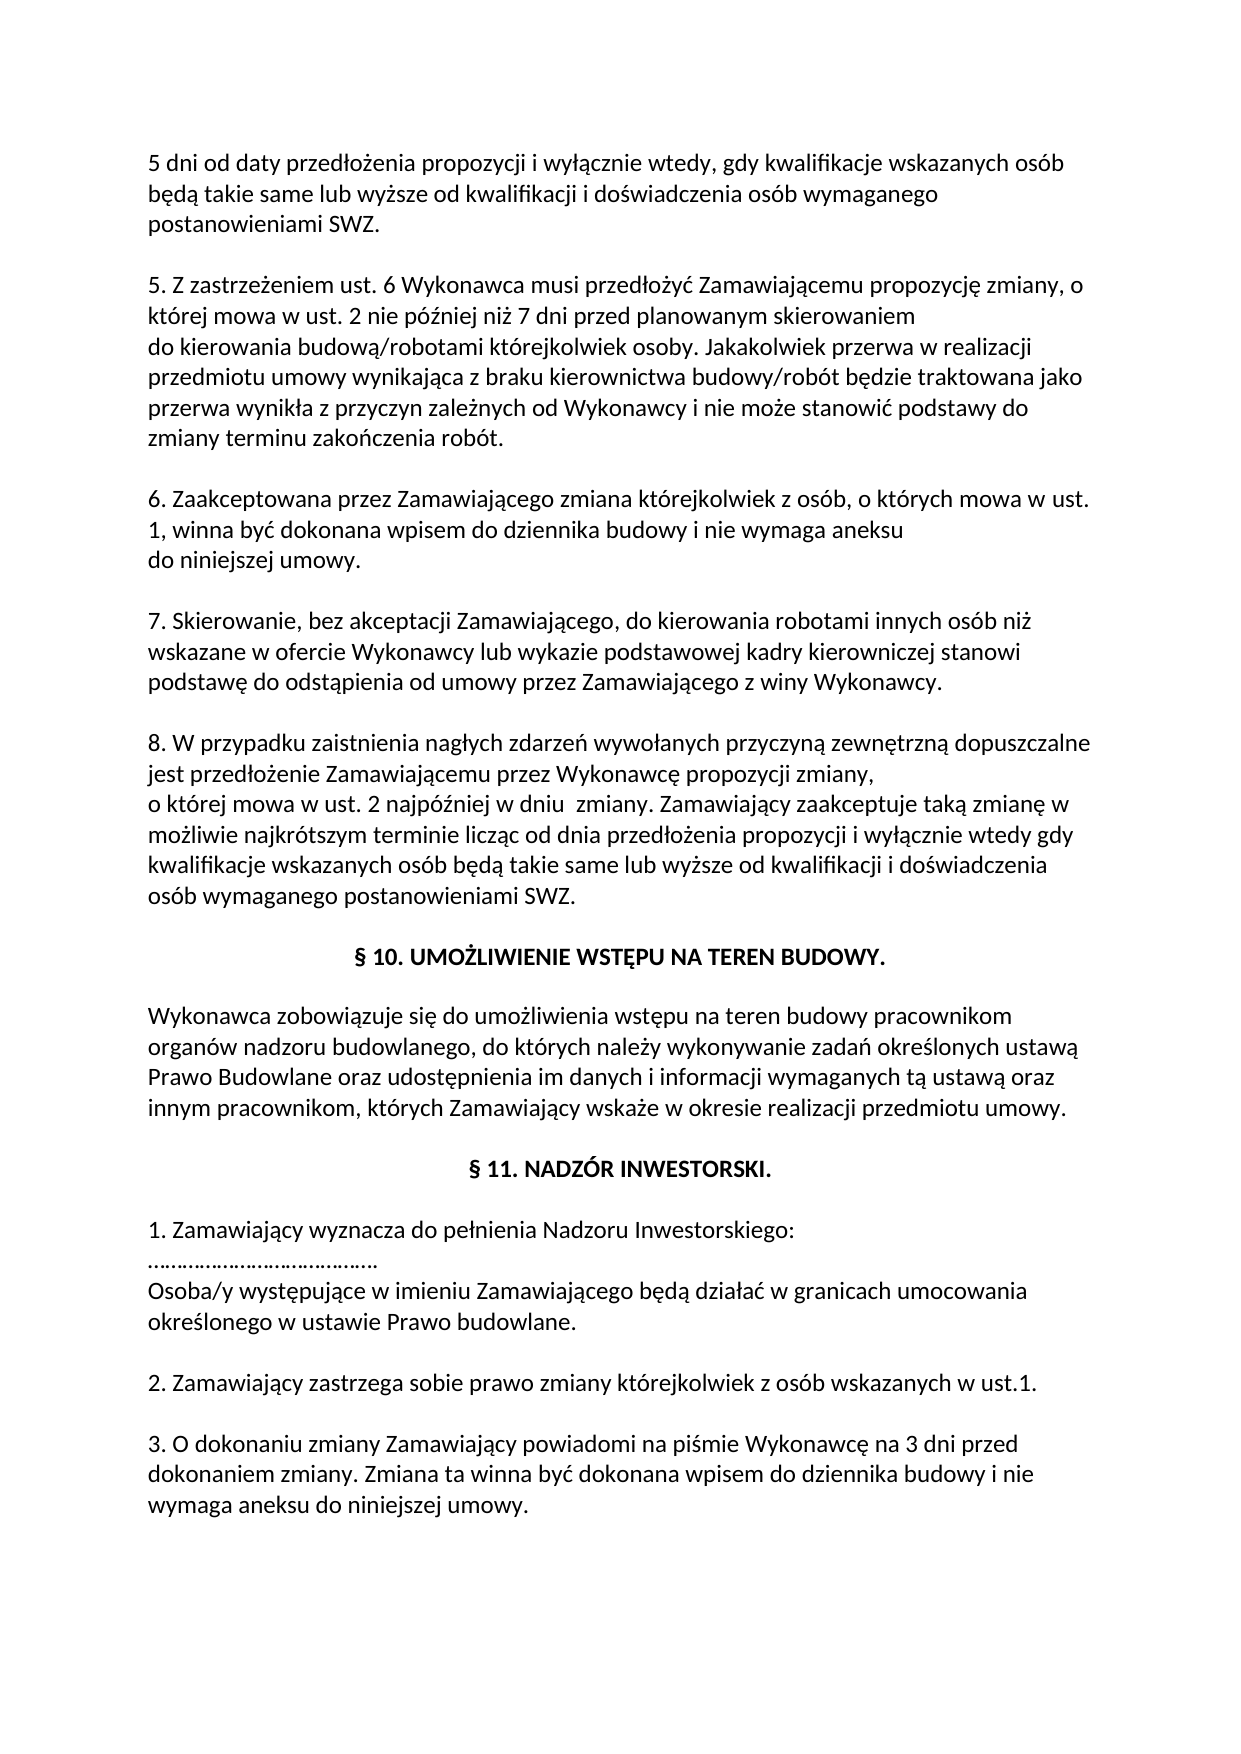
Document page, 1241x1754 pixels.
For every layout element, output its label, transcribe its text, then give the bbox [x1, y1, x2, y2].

text 2. Zamawiający zastrzega sobie prawo zmiany którejkolwiek z osób wskazanych w ust.1. [148, 1367, 1093, 1397]
text 3. O dokonaniu zmiany Zamawiający powiadomi na piśmie Wykonawcę na 3 dni przed dokonaniem zmiany. Zmiana ta winna być dokonana wpisem do dziennika budowy i nie wymaga aneksu do niniejszej umowy. [148, 1428, 1093, 1519]
text 6. Zaakceptowana przez Zamawiającego zmiana którejkolwiek z osób, o których mowa w ust. 1, winna być dokonana wpisem do dziennika budowy i nie wymaga aneksu do niniejszej umowy. [148, 483, 1093, 575]
text Osoba/y występujące w imieniu Zamawiającego będą działać w granicach umocowania określonego w ustawie Prawo budowlane. [148, 1275, 1093, 1336]
text 8. W przypadku zaistnienia nagłych zdarzeń wywołanych przyczyną zewnętrzną dopuszczalne jest przedłożenie Zamawiającemu przez Wykonawcę propozycji zmiany, o której mowa w ust. 2 najpóźniej w dniu zmiany. Zamawiający zaakceptuje taką zmianę w możliwie najkrótszym terminie licząc od dnia przedłożenia propozycji i wyłącznie wtedy gdy kwalifikacje wskazanych osób będą takie same lub wyższe od kwalifikacji i doświadczenia osób wymaganego postanowieniami SWZ. [148, 727, 1093, 911]
text 5. Z zastrzeżeniem ust. 6 Wykonawca musi przedłożyć Zamawiającemu propozycję zmiany, o której mowa w ust. 2 nie później niż 7 dni przed planowanym skierowaniem do kierowania budową/robotami którejkolwiek osoby. Jakakolwiek przerwa w realizacji przedmiotu umowy wynikająca z braku kierownictwa budowy/robót będzie traktowana jako przerwa wynikła z przyczyn zależnych od Wykonawcy i nie może stanowić podstawy do zmiany terminu zakończenia robót. [148, 270, 1093, 453]
text 1. Zamawiający wyznacza do pełnienia Nadzoru Inwestorskiego: [148, 1214, 1093, 1244]
text § 11. NADZÓR INWESTORSKI. [148, 1153, 1093, 1183]
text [148, 148, 1093, 239]
text 7. Skierowanie, bez akceptacji Zamawiającego, do kierowania robotami innych osób niż wskazane w ofercie Wykonawcy lub wykazie podstawowej kadry kierowniczej stanowi podstawę do odstąpienia od umowy przez Zamawiającego z winy Wykonawcy. [148, 605, 1093, 697]
text § 10. UMOŻLIWIENIE WSTĘPU NA TEREN BUDOWY. [148, 941, 1093, 972]
text Wykonawca zobowiązuje się do umożliwienia wstępu na teren budowy pracownikom organów nadzoru budowlanego, do których należy wykonywanie zadań określonych ustawą Prawo Budowlane oraz udostępnienia im danych i informacji wymaganych tą ustawą oraz innym pracownikom, których Zamawiający wskaże w okresie realizacji przedmiotu umowy. [148, 1000, 1093, 1122]
text …………………………………. [148, 1244, 1093, 1275]
